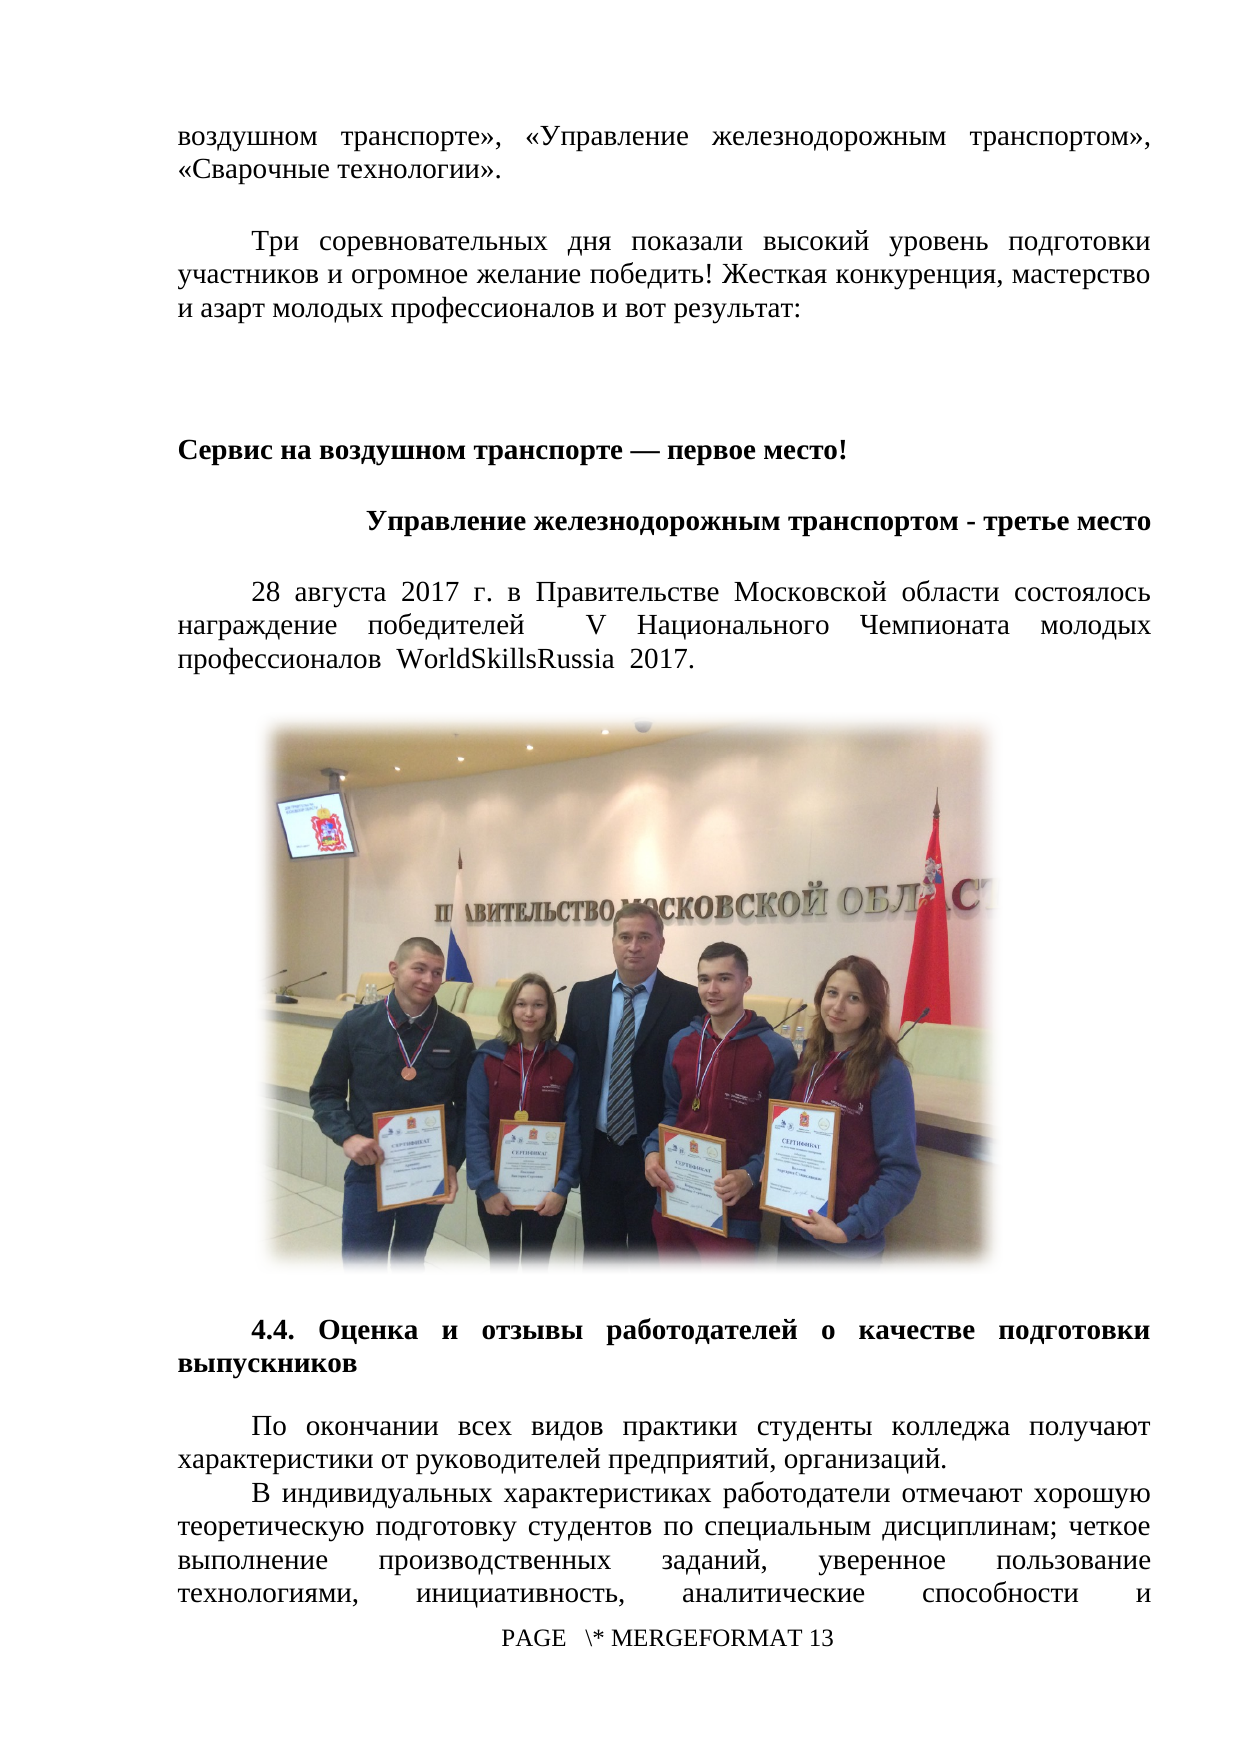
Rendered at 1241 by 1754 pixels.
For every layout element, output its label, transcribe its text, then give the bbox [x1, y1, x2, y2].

text 28 августа 2017 г. в Правительстве Московской области состоялось награждение победителей V Национального Чемпионата молодых профессионалов WorldSkillsRussia 2017. [177, 574, 1152, 674]
picture [284, 741, 974, 1246]
text Три соревновательных дня показали высокий уровень подготовки участников и огромное желание победить! Жесткая конкуренция, мастерство и азарт молодых профессионалов и вот результат: [177, 223, 1152, 323]
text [177, 118, 1152, 185]
text 4.4. Оценка и отзывы работодателей о качестве подготовки выпускников [177, 1312, 1152, 1379]
text По окончании всех видов практики студенты колледжа получают характеристики от руководителей предприятий, организаций. [177, 1408, 1152, 1475]
text Сервис на воздушном транспорте — первое место! [177, 432, 1152, 465]
text Управление железнодорожным транспортом - третье место [177, 503, 1152, 536]
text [177, 1475, 1152, 1609]
